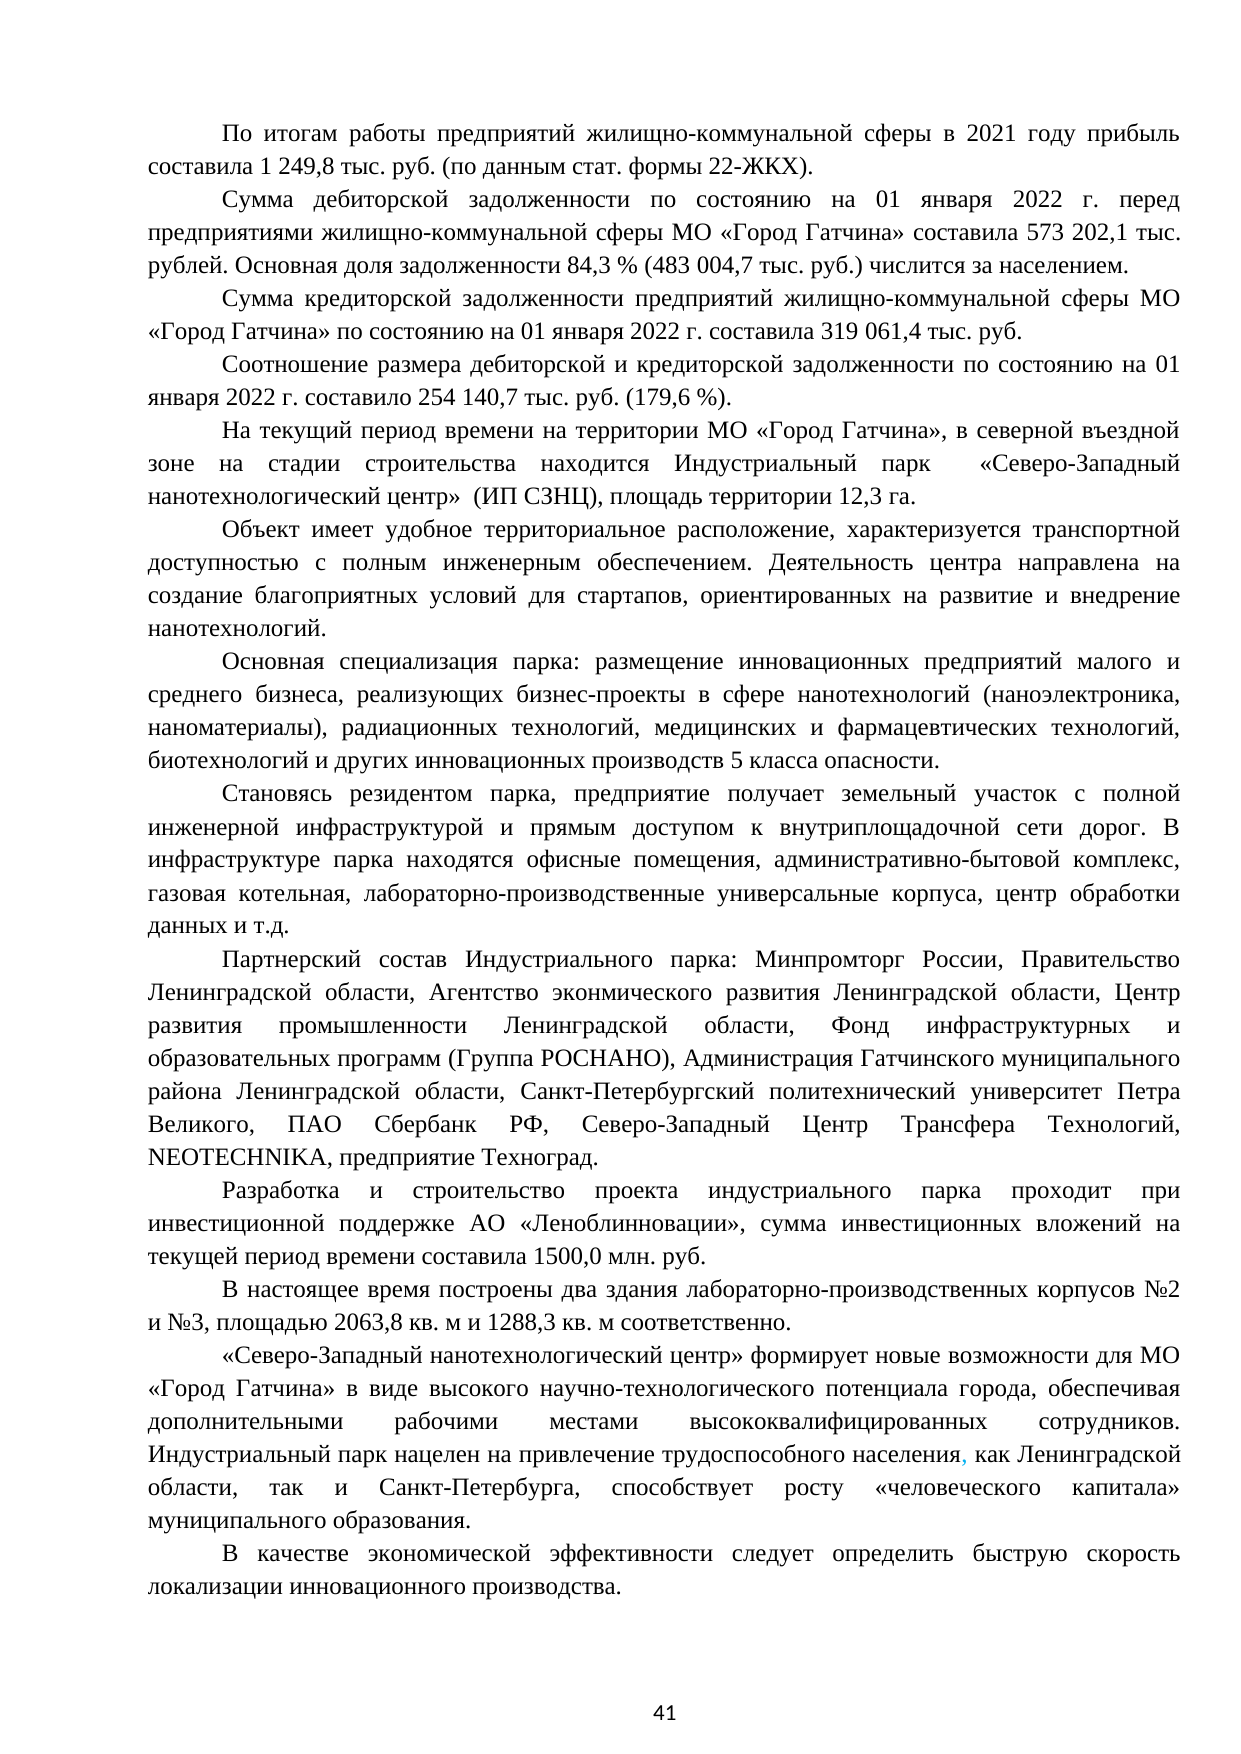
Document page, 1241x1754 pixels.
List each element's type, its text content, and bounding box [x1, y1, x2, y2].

text Основная специализация парка: размещение инновационных предприятий малого и среднего бизнеса, реализующих бизнес-проекты в сфере нанотехнологий (наноэлектроника, наноматериалы), радиационных технологий, медицинских и фармацевтических технологий, биотехнологий и других инновационных производств 5 класса опасности. [148, 646, 1181, 774]
text Соотношение размера дебиторской и кредиторской задолженности по состоянию на 01 января 2022 г. составило 254 140,7 тыс. руб. (179,6 %). [148, 349, 1181, 411]
text На текущий период времени на территории МО «Город Гатчина», в северной въездной зоне на стадии строительства находится Индустриальный парк «Северо-Западный нанотехнологический центр» (ИП СЗНЦ), площадь территории 12,3 га. [148, 415, 1181, 510]
text Разработка и строительство проекта индустриального парка проходит при инвестиционной поддержке АО «Леноблинновации», сумма инвестиционных вложений на текущей период времени составила 1500,0 млн. руб. [148, 1175, 1181, 1269]
text Сумма кредиторской задолженности предприятий жилищно-коммунальной сферы МО «Город Гатчина» по состоянию на 01 января 2022 г. составила 319 061,4 тыс. руб. [148, 283, 1181, 345]
text Становясь резидентом парка, предприятие получает земельный участок с полной инженерной инфраструктурой и прямым доступом к внутриплощадочной сети дорог. В инфраструктуре парка находятся офисные помещения, административно-бытовой комплекс, газовая котельная, лабораторно-производственные универсальные корпуса, центр обработки данных и т.д. [148, 778, 1181, 939]
text Объект имеет удобное территориальное расположение, характеризуется транспортной доступностью с полным инженерным обеспечением. Деятельность центра направлена на создание благоприятных условий для стартапов, ориентированных на развитие и внедрение нанотехнологий. [148, 514, 1181, 642]
text В настоящее время построены два здания лабораторно-производственных корпусов №2 и №3, площадью 2063,8 кв. м и 1288,3 кв. м соответственно. [148, 1274, 1181, 1336]
text По итогам работы предприятий жилищно-коммунальной сферы в 2021 году прибыль составила 1 249,8 тыс. руб. (по данным стат. формы 22-ЖКХ). [148, 118, 1181, 180]
text «Северо-Западный нанотехнологический центр» формирует новые возможности для МО «Город Гатчина» в виде высокого научно-технологического потенциала города, обеспечивая дополнительными рабочими местами высококвалифицированных сотрудников. Индустриальный парк нацелен на привлечение трудоспособного населения, как Ленинградской области, так и Санкт-Петербурга, способствует росту «человеческого капитала» муниципального образования. [148, 1340, 1181, 1534]
text Партнерский состав Индустриального парка: Минпромторг России, Правительство Ленинградской области, Агентство эконмического развития Ленинградской области, Центр развития промышленности Ленинградской области, Фонд инфраструктурных и образовательных программ (Группа РОСНАНО), Администрация Гатчинского муниципального района Ленинградской области, Санкт-Петербургский политехнический университет Петра Великого, ПАО Сбербанк РФ, Северо-Западный Центр Трансфера Технологий, NEOTECHNIKA, предприятие Техноград. [148, 944, 1181, 1171]
text В качестве экономической эффективности следует определить быструю скорость локализации инновационного производства. [148, 1538, 1181, 1600]
text Сумма дебиторской задолженности по состоянию на 01 января 2022 г. перед предприятиями жилищно-коммунальной сферы МО «Город Гатчина» составила 573 202,1 тыс. рублей. Основная доля задолженности 84,3 % (483 004,7 тыс. руб.) числится за населением. [148, 184, 1181, 279]
